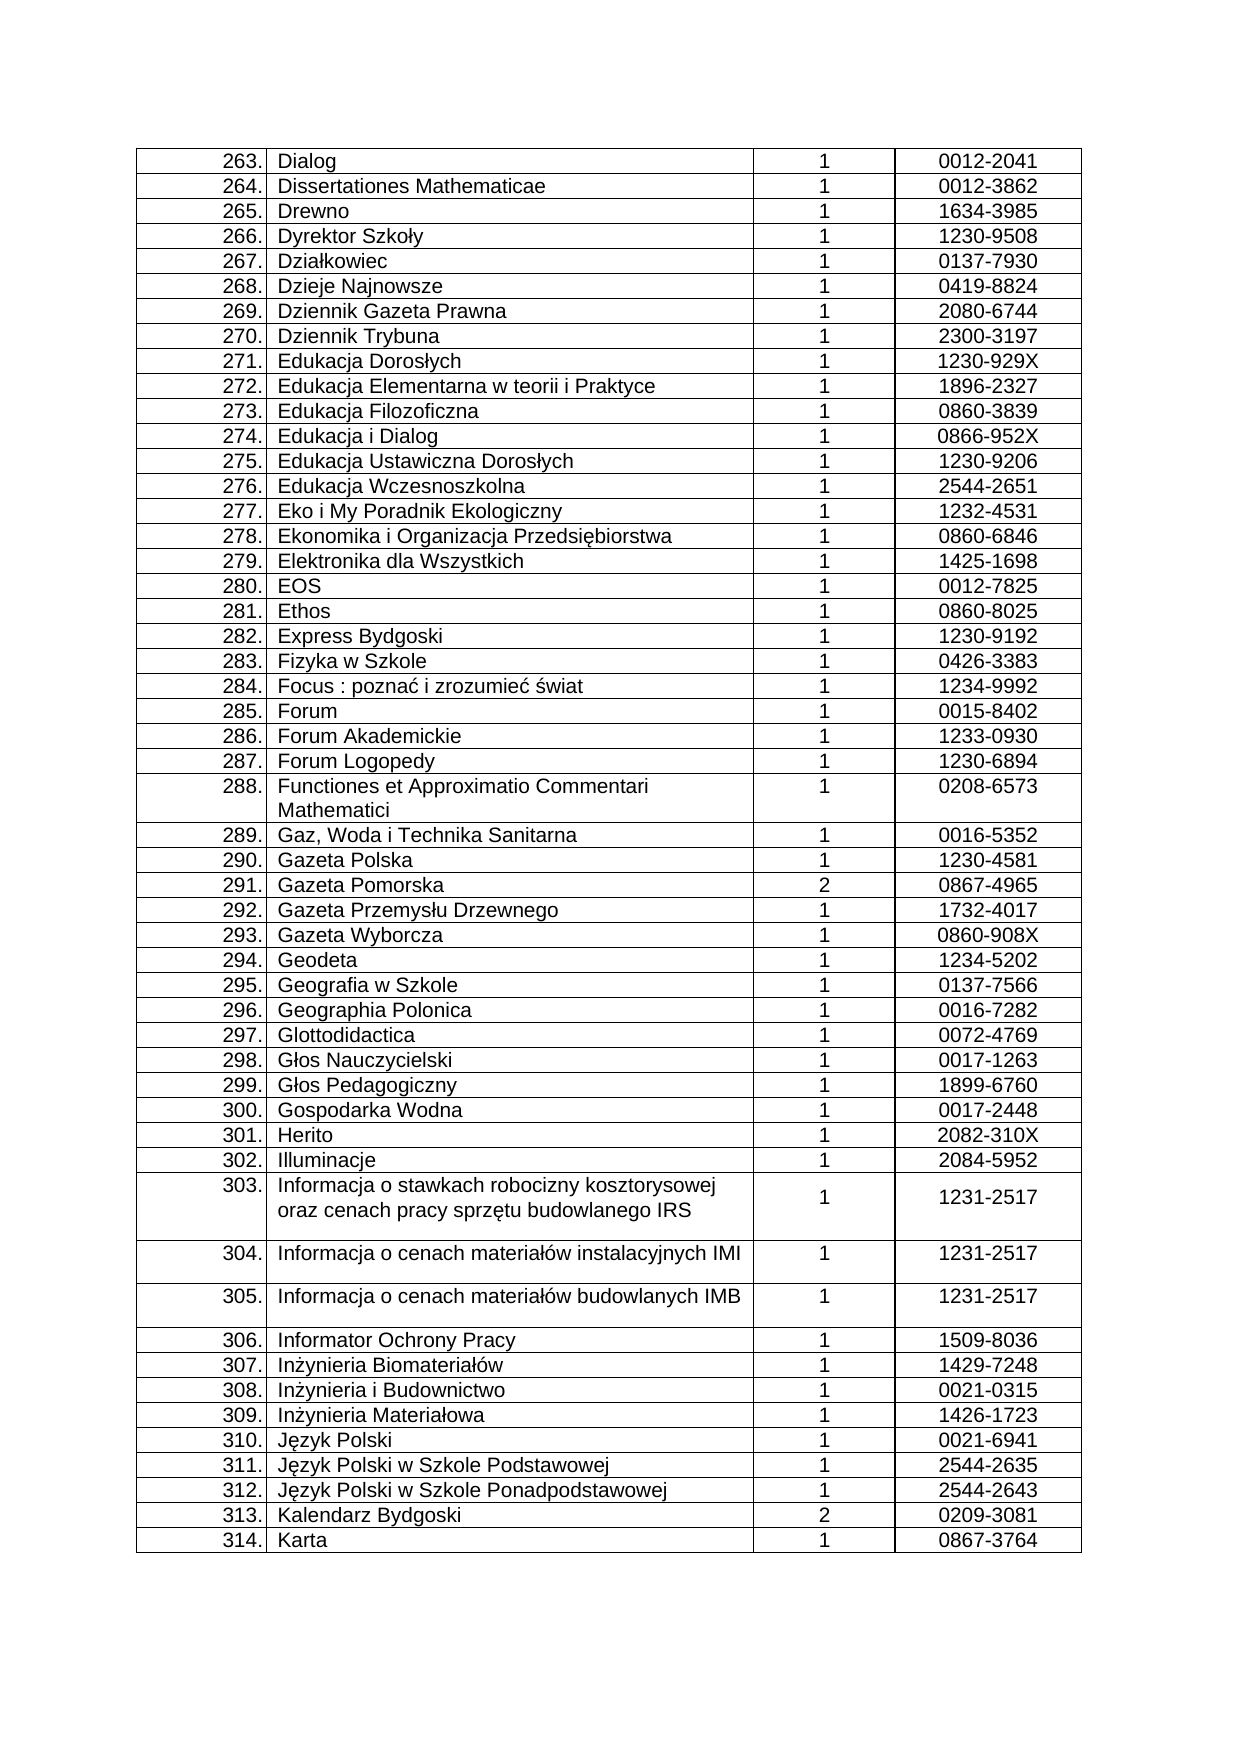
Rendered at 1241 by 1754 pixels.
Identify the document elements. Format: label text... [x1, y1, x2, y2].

table_cell [137, 1148, 266, 1172]
table_cell Forum Logopedy [267, 749, 753, 773]
table_cell 1 [754, 1173, 894, 1240]
table_cell Głos Nauczycielski [267, 1048, 753, 1072]
table_cell 1732-4017 [896, 898, 1081, 922]
table_cell 0137-7566 [896, 973, 1081, 997]
table_cell Działkowiec [267, 249, 753, 273]
table_cell 1 [754, 449, 894, 473]
table_cell Język Polski w Szkole Podstawowej [267, 1453, 753, 1477]
table_cell Edukacja Elementarna w teorii i Praktyce [267, 374, 753, 398]
table_cell [137, 1173, 266, 1240]
table_cell Gazeta Polska [267, 848, 753, 872]
table_cell 1230-6894 [896, 749, 1081, 773]
table_cell [137, 823, 266, 847]
table_cell [137, 374, 266, 398]
table_cell [137, 1328, 266, 1352]
table_cell Kalendarz Bydgoski [267, 1503, 753, 1527]
table_cell [137, 224, 266, 248]
table_cell [137, 898, 266, 922]
table_cell 1 [754, 1328, 894, 1352]
table_cell 1230-929X [896, 349, 1081, 373]
table_cell 1233-0930 [896, 724, 1081, 748]
table_cell 0017-1263 [896, 1048, 1081, 1072]
table_cell Głos Pedagogiczny [267, 1073, 753, 1097]
table_cell 0012-7825 [896, 574, 1081, 598]
table_cell [137, 399, 266, 423]
table_cell 1 [754, 774, 894, 822]
table_cell Gazeta Wyborcza [267, 923, 753, 947]
table_cell 0860-6846 [896, 524, 1081, 548]
table_cell 1 [754, 1023, 894, 1047]
table_cell Gaz, Woda i Technika Sanitarna [267, 823, 753, 847]
table_cell 0016-7282 [896, 998, 1081, 1022]
table_cell 1230-4581 [896, 848, 1081, 872]
table_cell [137, 973, 266, 997]
table_cell [137, 1353, 266, 1377]
table_cell [137, 249, 266, 273]
table_cell Focus : poznać i zrozumieć świat [267, 674, 753, 698]
table_cell 1 [754, 674, 894, 698]
table_cell Karta [267, 1528, 753, 1552]
table_cell 1634-3985 [896, 199, 1081, 223]
table_cell 1 [754, 524, 894, 548]
table_cell 0137-7930 [896, 249, 1081, 273]
table_cell 1 [754, 1403, 894, 1427]
table_cell 1 [754, 374, 894, 398]
table_cell 1 [754, 299, 894, 323]
table_cell 1 [754, 349, 894, 373]
table_cell Informacja o cenach materiałów budowlanych IMB [267, 1284, 753, 1327]
table_cell [137, 1428, 266, 1452]
table_cell 1 [754, 724, 894, 748]
table_cell 1 [754, 224, 894, 248]
table_cell 1 [754, 174, 894, 198]
table_cell [137, 674, 266, 698]
table_cell 0208-6573 [896, 774, 1081, 822]
table_cell 1231-2517 [896, 1173, 1081, 1240]
table_cell [137, 199, 266, 223]
table_cell Gazeta Przemysłu Drzewnego [267, 898, 753, 922]
table_cell [137, 524, 266, 548]
table_cell 1899-6760 [896, 1073, 1081, 1097]
table_cell 1 [754, 599, 894, 623]
table_cell [137, 699, 266, 723]
table_cell 1425-1698 [896, 549, 1081, 573]
table_cell Eko i My Poradnik Ekologiczny [267, 499, 753, 523]
table_cell 1234-9992 [896, 674, 1081, 698]
table_cell 0016-5352 [896, 823, 1081, 847]
table_cell 1 [754, 324, 894, 348]
table_cell 1 [754, 274, 894, 298]
table_cell [137, 1503, 266, 1527]
table_cell 1234-5202 [896, 948, 1081, 972]
table_cell [137, 1048, 266, 1072]
table_cell 0012-2041 [896, 149, 1081, 173]
table_cell 1 [754, 649, 894, 673]
table_cell [137, 274, 266, 298]
table_cell 0860-908X [896, 923, 1081, 947]
table_cell 0012-3862 [896, 174, 1081, 198]
table_cell 1231-2517 [896, 1284, 1081, 1327]
table_cell Fizyka w Szkole [267, 649, 753, 673]
table_cell 0072-4769 [896, 1023, 1081, 1047]
table_cell Edukacja Wczesnoszkolna [267, 474, 753, 498]
table_cell [137, 1098, 266, 1122]
table_cell [137, 873, 266, 897]
table_cell 1231-2517 [896, 1241, 1081, 1283]
table_cell 1 [754, 1123, 894, 1147]
table_cell [137, 948, 266, 972]
table_cell Edukacja i Dialog [267, 424, 753, 448]
table_cell Edukacja Dorosłych [267, 349, 753, 373]
table_cell [137, 1478, 266, 1502]
table_cell 1 [754, 848, 894, 872]
table_cell [137, 149, 266, 173]
table_cell 0867-3764 [896, 1528, 1081, 1552]
table_cell [137, 1528, 266, 1552]
table_cell 2084-5952 [896, 1148, 1081, 1172]
table_cell Geografia w Szkole [267, 973, 753, 997]
table_cell [137, 324, 266, 348]
table_cell 0015-8402 [896, 699, 1081, 723]
table_cell Forum Akademickie [267, 724, 753, 748]
table_cell Dyrektor Szkoły [267, 224, 753, 248]
table_cell Inżynieria i Budownictwo [267, 1378, 753, 1402]
table_cell 0021-6941 [896, 1428, 1081, 1452]
table_cell 1 [754, 549, 894, 573]
table_cell [137, 923, 266, 947]
table_cell Dziennik Trybuna [267, 324, 753, 348]
table_cell Geodeta [267, 948, 753, 972]
table_cell [137, 574, 266, 598]
table_cell [137, 848, 266, 872]
table_cell 1 [754, 499, 894, 523]
table_cell Informacja o cenach materiałów instalacyjnych IMI [267, 1241, 753, 1283]
table_cell 2544-2635 [896, 1453, 1081, 1477]
table_cell Informacja o stawkach robocizny kosztorysowej oraz cenach pracy sprzętu budowlanego IRS [267, 1173, 753, 1240]
table_cell Język Polski w Szkole Ponadpodstawowej [267, 1478, 753, 1502]
table_cell 2 [754, 1503, 894, 1527]
table_cell 1 [754, 973, 894, 997]
table_cell 1 [754, 574, 894, 598]
table_cell 0426-3383 [896, 649, 1081, 673]
table_cell 1 [754, 399, 894, 423]
table_cell 1 [754, 1453, 894, 1477]
table_cell 1 [754, 624, 894, 648]
table_cell 0209-3081 [896, 1503, 1081, 1527]
table_cell Edukacja Ustawiczna Dorosłych [267, 449, 753, 473]
table_cell [137, 424, 266, 448]
table_cell Elektronika dla Wszystkich [267, 549, 753, 573]
table_cell [137, 1403, 266, 1427]
table_cell 1 [754, 474, 894, 498]
table_cell 2300-3197 [896, 324, 1081, 348]
table_cell 1 [754, 923, 894, 947]
table_cell 1 [754, 1048, 894, 1072]
table_cell 0419-8824 [896, 274, 1081, 298]
table_cell 1 [754, 699, 894, 723]
table_cell Dziennik Gazeta Prawna [267, 299, 753, 323]
table_cell Drewno [267, 199, 753, 223]
table_cell [137, 299, 266, 323]
table_cell 2080-6744 [896, 299, 1081, 323]
table_cell Informator Ochrony Pracy [267, 1328, 753, 1352]
table_cell 1230-9192 [896, 624, 1081, 648]
table_cell 0867-4965 [896, 873, 1081, 897]
table_cell Edukacja Filozoficzna [267, 399, 753, 423]
table_cell [137, 599, 266, 623]
table_cell Illuminacje [267, 1148, 753, 1172]
table_cell Ekonomika i Organizacja Przedsiębiorstwa [267, 524, 753, 548]
table_cell 1 [754, 249, 894, 273]
table_cell 0860-8025 [896, 599, 1081, 623]
table_cell [137, 349, 266, 373]
table_cell 1 [754, 1284, 894, 1327]
table_cell Inżynieria Biomateriałów [267, 1353, 753, 1377]
table_cell 1896-2327 [896, 374, 1081, 398]
table_cell 1 [754, 1528, 894, 1552]
table_cell [137, 1123, 266, 1147]
table_cell [137, 1023, 266, 1047]
table_cell [137, 1073, 266, 1097]
table_cell 0017-2448 [896, 1098, 1081, 1122]
table_cell [137, 1241, 266, 1283]
table_cell [137, 649, 266, 673]
table_cell 1 [754, 424, 894, 448]
table_cell 1 [754, 1073, 894, 1097]
table_cell 1 [754, 998, 894, 1022]
table_cell Express Bydgoski [267, 624, 753, 648]
table_cell 1 [754, 149, 894, 173]
table_cell 0860-3839 [896, 399, 1081, 423]
table_cell 1 [754, 898, 894, 922]
table_cell [137, 499, 266, 523]
table_cell 1232-4531 [896, 499, 1081, 523]
table_cell Gazeta Pomorska [267, 873, 753, 897]
table_cell [137, 998, 266, 1022]
table_cell Dialog [267, 149, 753, 173]
table_cell 1230-9508 [896, 224, 1081, 248]
table_cell Forum [267, 699, 753, 723]
table_cell 1509-8036 [896, 1328, 1081, 1352]
table_cell [137, 449, 266, 473]
table_cell [137, 1284, 266, 1327]
table_cell 2082-310X [896, 1123, 1081, 1147]
table_cell 0021-0315 [896, 1378, 1081, 1402]
table_cell 1 [754, 1428, 894, 1452]
table_cell [137, 474, 266, 498]
table_cell EOS [267, 574, 753, 598]
table_cell Dzieje Najnowsze [267, 274, 753, 298]
table_cell Functiones et Approximatio Commentari Mathematici [267, 774, 753, 822]
table_cell [137, 724, 266, 748]
table_cell [137, 774, 266, 822]
table_cell Język Polski [267, 1428, 753, 1452]
table_cell 1 [754, 1148, 894, 1172]
table_cell 2544-2651 [896, 474, 1081, 498]
table_cell Geographia Polonica [267, 998, 753, 1022]
table_cell 1 [754, 823, 894, 847]
table_cell [137, 1378, 266, 1402]
table_cell Dissertationes Mathematicae [267, 174, 753, 198]
table_cell [137, 749, 266, 773]
table_cell 1 [754, 199, 894, 223]
table_cell 1 [754, 1098, 894, 1122]
table_cell 2 [754, 873, 894, 897]
table_cell Inżynieria Materiałowa [267, 1403, 753, 1427]
table_cell Ethos [267, 599, 753, 623]
table_cell 1 [754, 1478, 894, 1502]
table_cell 0866-952X [896, 424, 1081, 448]
table_cell 1429-7248 [896, 1353, 1081, 1377]
table_cell 1 [754, 1241, 894, 1283]
table_cell 2544-2643 [896, 1478, 1081, 1502]
table_cell [137, 624, 266, 648]
table_cell 1426-1723 [896, 1403, 1081, 1427]
table_cell 1 [754, 1353, 894, 1377]
table_cell 1 [754, 948, 894, 972]
table_cell Gospodarka Wodna [267, 1098, 753, 1122]
table_cell 1 [754, 1378, 894, 1402]
table_cell [137, 174, 266, 198]
table_cell [137, 1453, 266, 1477]
table_cell 1 [754, 749, 894, 773]
table_cell 1230-9206 [896, 449, 1081, 473]
table_cell Herito [267, 1123, 753, 1147]
table_cell Glottodidactica [267, 1023, 753, 1047]
table_cell [137, 549, 266, 573]
